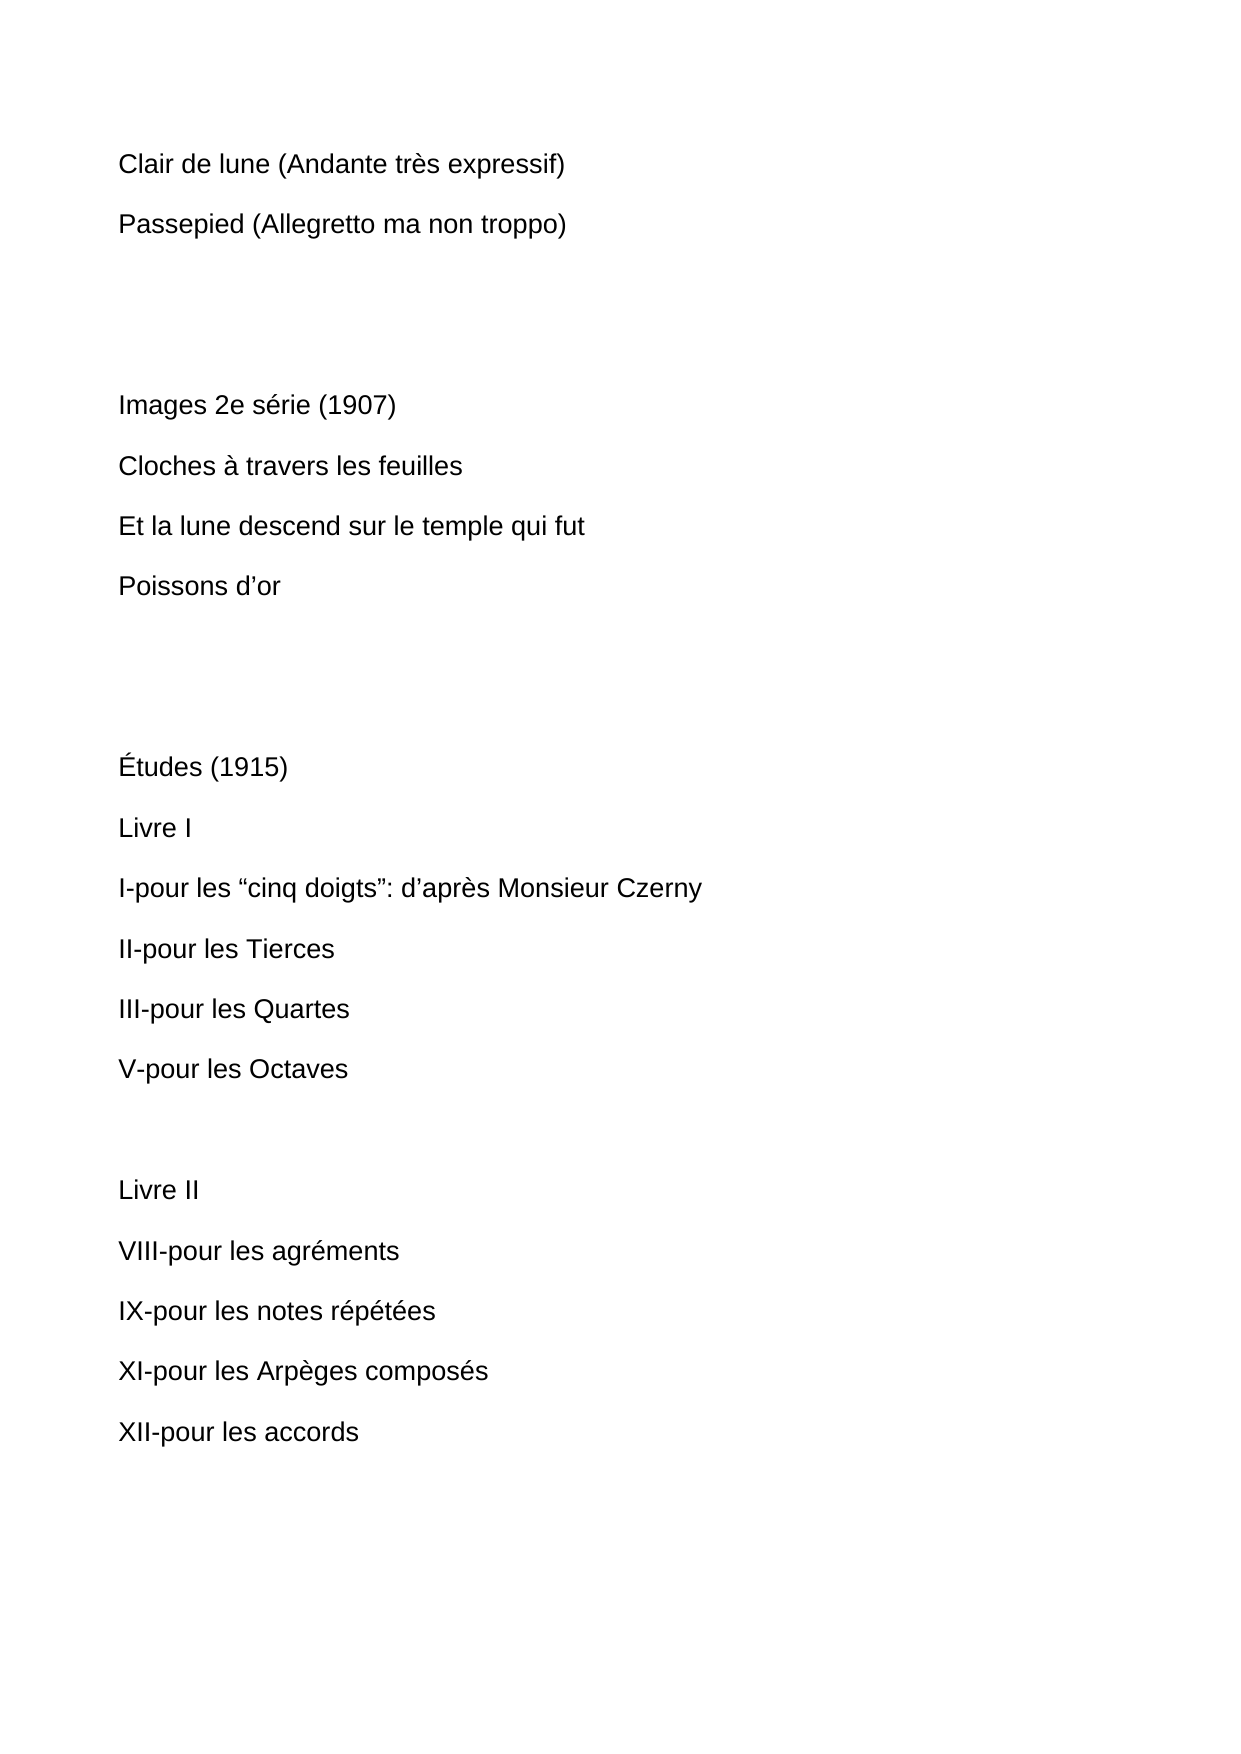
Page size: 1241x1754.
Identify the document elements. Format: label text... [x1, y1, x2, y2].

text VIII-pour les agréments [118, 1234, 1122, 1266]
text Cloches à travers les feuilles [118, 449, 1122, 481]
text Études (1915) [118, 751, 1122, 783]
text Clair de lune (Andante très expressif) [118, 148, 1122, 179]
text Images 2e série (1907) [118, 389, 1122, 420]
text Poissons d’or [118, 570, 1122, 602]
text I-pour les “cinq doigts”: d’après Monsieur Czerny [118, 872, 1122, 903]
text V-pour les Octaves [118, 1053, 1122, 1085]
text XII-pour les accords [118, 1416, 1122, 1447]
text III-pour les Quartes [118, 993, 1122, 1024]
text Et la lune descend sur le temple qui fut [118, 510, 1122, 541]
text XI-pour les Arpèges composés [118, 1355, 1122, 1387]
text II-pour les Tierces [118, 933, 1122, 964]
text Passepied (Allegretto ma non troppo) [118, 208, 1122, 239]
text Livre I [118, 812, 1122, 843]
text Livre II [118, 1174, 1122, 1205]
text IX-pour les notes répétées [118, 1295, 1122, 1326]
